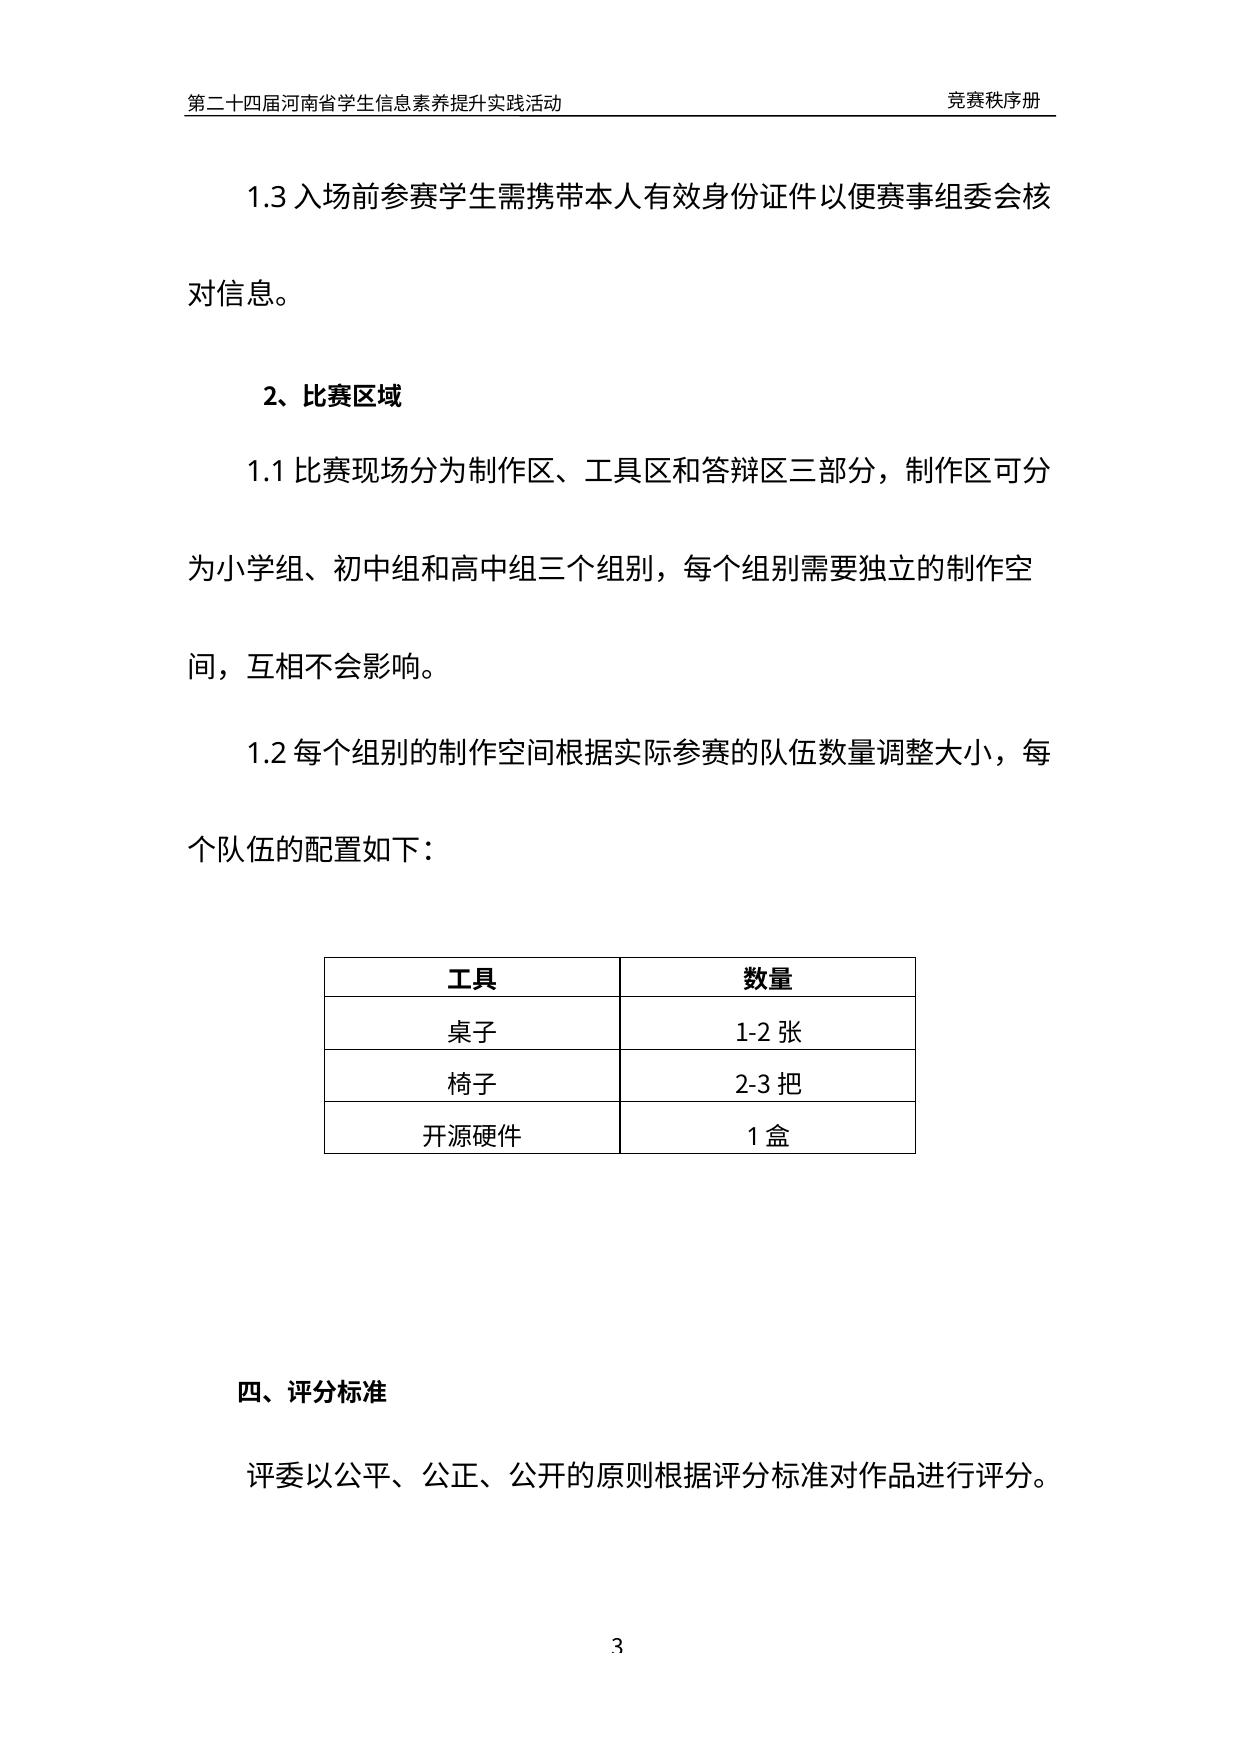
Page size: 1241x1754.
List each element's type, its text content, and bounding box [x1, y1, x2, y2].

table_header 工具 [325, 958, 619, 996]
table_cell 桌子 [325, 997, 619, 1048]
table_cell 椅子 [325, 1050, 619, 1101]
text 2、比赛区域 [187, 362, 963, 427]
text 1.2每个组别的制作空间根据实际参赛的队伍数量调整大小，每个队伍的配置如下： [187, 718, 1053, 880]
table_cell 2-3 把 [621, 1050, 915, 1101]
text 评委以公平、公正、公开的原则根据评分标准对作品进行评分。 [187, 1441, 1053, 1506]
table_cell 1-2 张 [621, 997, 915, 1048]
table_header 数量 [621, 958, 915, 996]
table_cell 开源硬件 [325, 1102, 619, 1153]
text 1.3入场前参赛学生需携带本人有效身份证件以便赛事组委会核对信息。 [187, 162, 1053, 324]
text 1.1比赛现场分为制作区、工具区和答辩区三部分，制作区可分为小学组、初中组和高中组三个组别，每个组别需要独立的制作空间，互相不会影响。 [187, 437, 1053, 697]
table_cell 1盒 [621, 1102, 915, 1153]
text 四、评分标准 [187, 1358, 1053, 1423]
